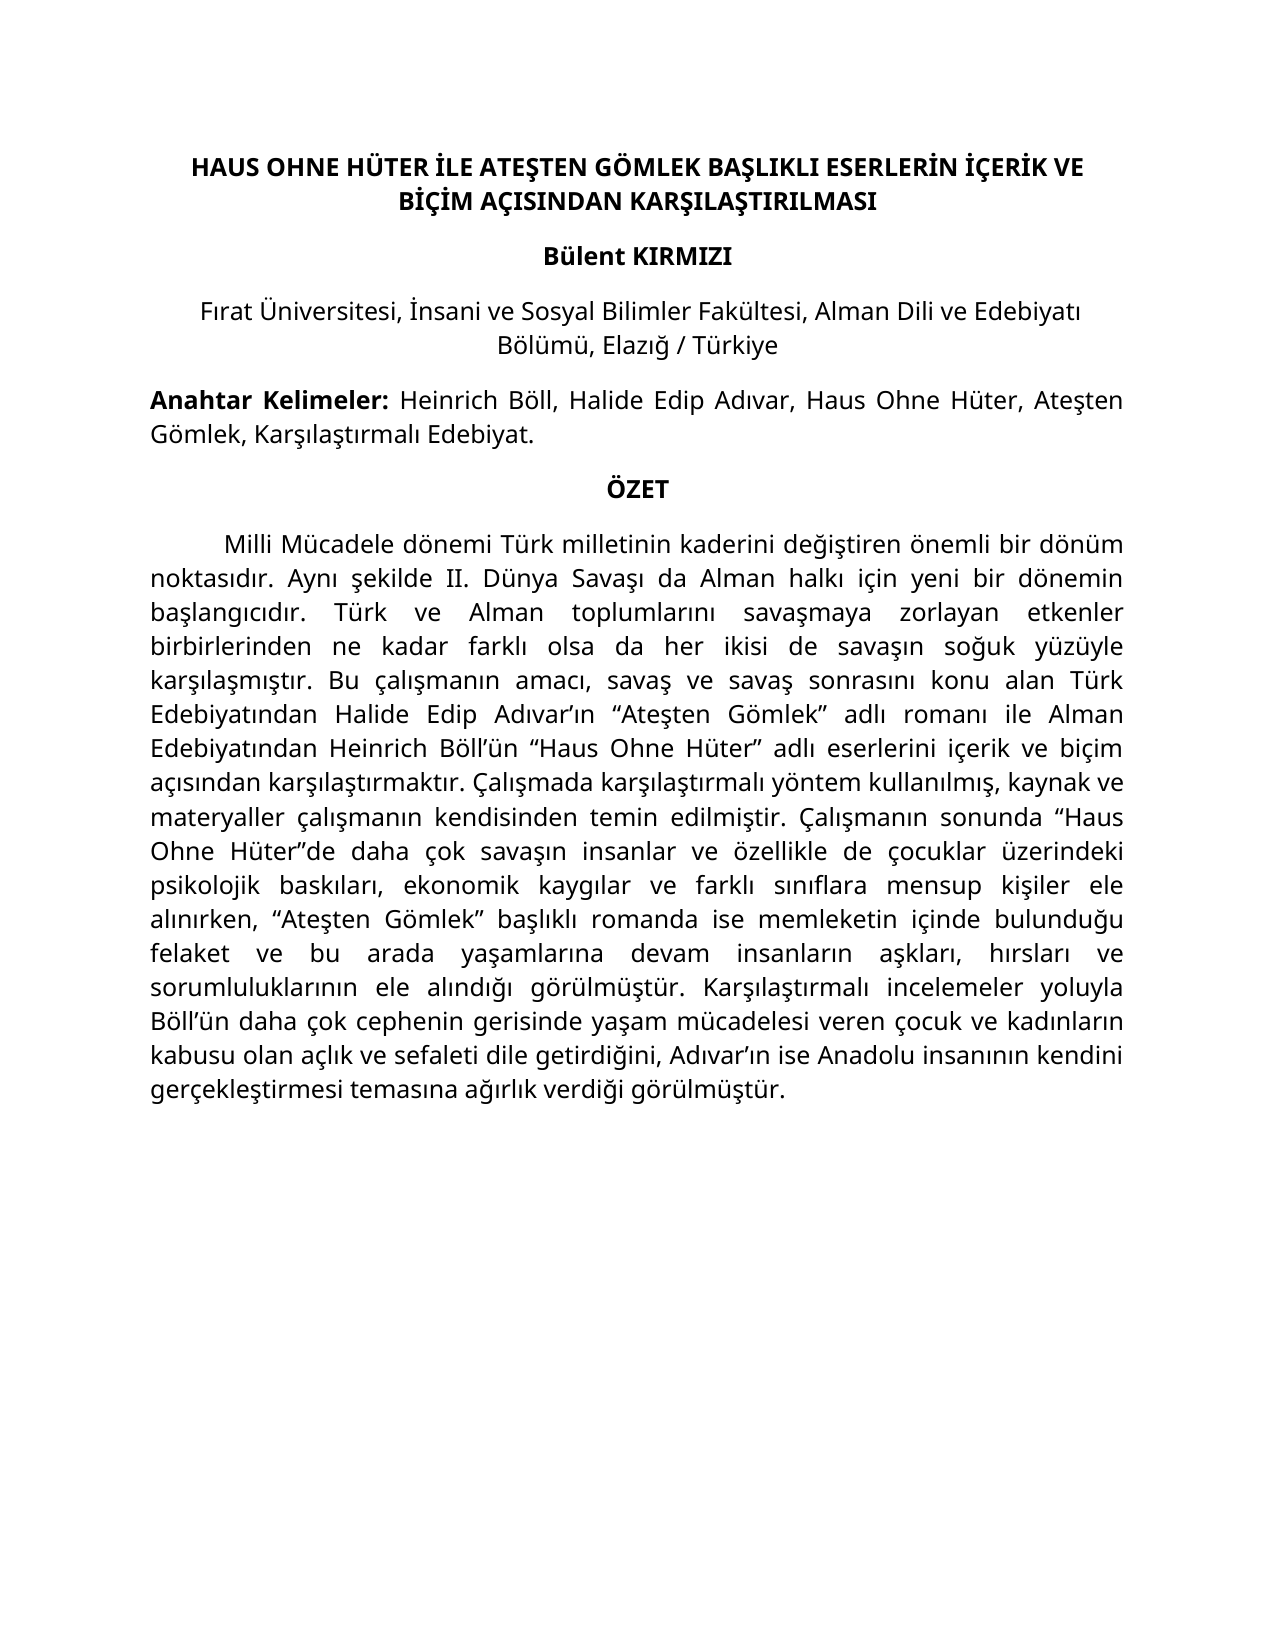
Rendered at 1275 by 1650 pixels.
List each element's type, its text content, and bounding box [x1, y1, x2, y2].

text Fırat Üniversitesi, İnsani ve Sosyal Bilimler Fakültesi, Alman Dili ve Edebiyatı Bölümü, Elazığ / Türkiye [150, 294, 1125, 362]
text HAUS OHNE HÜTER İLE ATEŞTEN GÖMLEK BAŞLIKLI ESERLERİN İÇERİK VE BİÇİM AÇISINDAN KARŞILAŞTIRILMASI [150, 150, 1125, 218]
text Milli Mücadele dönemi Türk milletinin kaderini değiştiren önemli bir dönüm noktasıdır. Aynı şekilde II. Dünya Savaşı da Alman halkı için yeni bir dönemin başlangıcıdır. Türk ve Alman toplumlarını savaşmaya zorlayan etkenler birbirlerinden ne kadar farklı olsa da her ikisi de savaşın soğuk yüzüyle karşılaşmıştır. Bu çalışmanın amacı, savaş ve savaş sonrasını konu alan Türk Edebiyatından Halide Edip Adıvar’ın “Ateşten Gömlek” adlı romanı ile Alman Edebiyatından Heinrich Böll’ün “Haus Ohne Hüter” adlı eserlerini içerik ve biçim açısından karşılaştırmaktır. Çalışmada karşılaştırmalı yöntem kullanılmış, kaynak ve materyaller çalışmanın kendisinden temin edilmiştir. Çalışmanın sonunda “Haus Ohne Hüter”de daha çok savaşın insanlar ve özellikle de çocuklar üzerindeki psikolojik baskıları, ekonomik kaygılar ve farklı sınıflara mensup kişiler ele alınırken, “Ateşten Gömlek” başlıklı romanda ise memleketin içinde bulunduğu felaket ve bu arada yaşamlarına devam insanların aşkları, hırsları ve sorumluluklarının ele alındığı görülmüştür. Karşılaştırmalı incelemeler yoluyla Böll’ün daha çok cephenin gerisinde yaşam mücadelesi veren çocuk ve kadınların kabusu olan açlık ve sefaleti dile getirdiğini, Adıvar’ın ise Anadolu insanının kendini gerçekleştirmesi temasına ağırlık verdiği görülmüştür. [150, 527, 1125, 1106]
text ÖZET [150, 472, 1125, 506]
text Anahtar Kelimeler: Heinrich Böll, Halide Edip Adıvar, Haus Ohne Hüter, Ateşten Gömlek, Karşılaştırmalı Edebiyat. [150, 383, 1125, 451]
text Bülent KIRMIZI [150, 239, 1125, 273]
